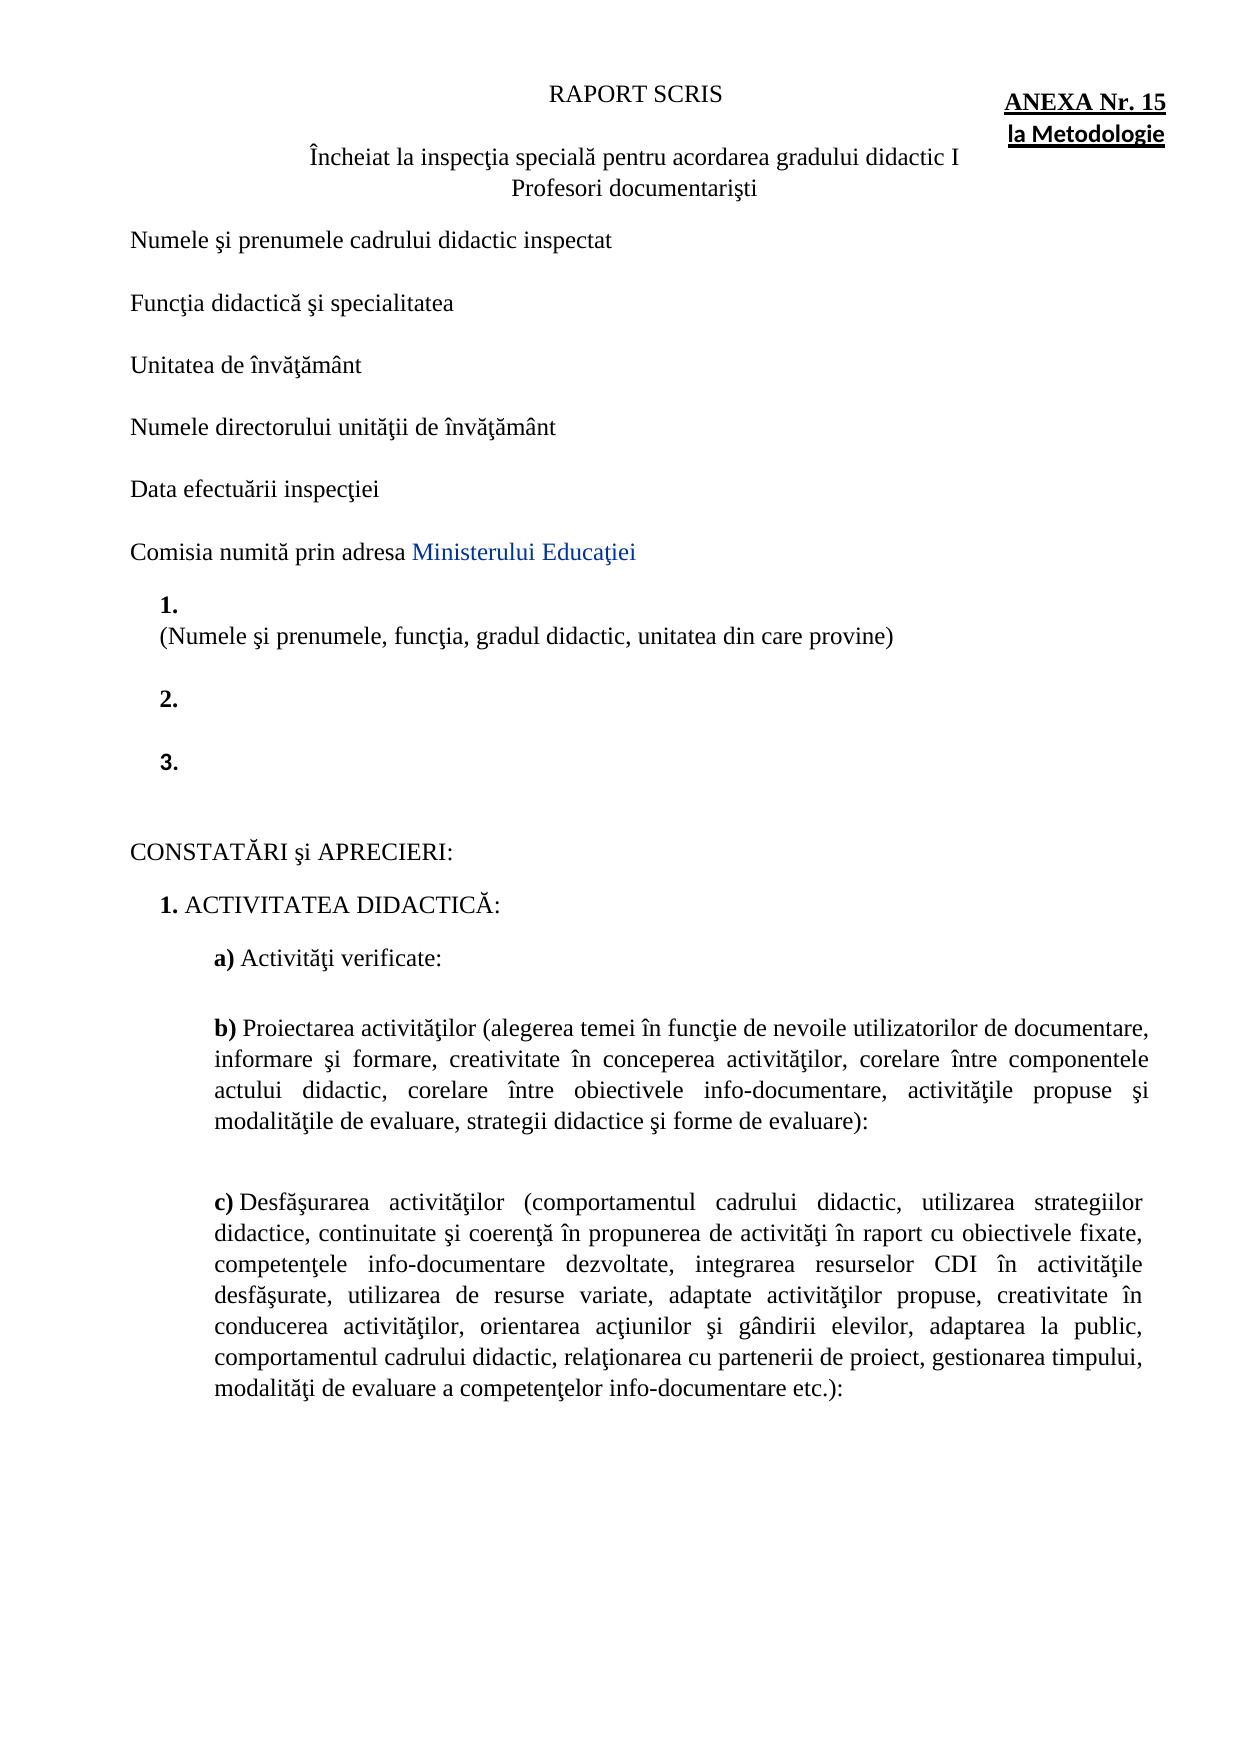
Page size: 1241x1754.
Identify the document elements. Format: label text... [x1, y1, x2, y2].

subtitle 1. [159, 590, 959, 619]
text Unitatea de învăţământ [130, 350, 959, 379]
text la Metodologie [1007, 118, 1194, 149]
text Comisia numită prin adresa Ministerului Educaţiei [130, 537, 959, 566]
list Activităţi verificate: [213, 943, 1194, 972]
list Proiectarea activităţilor (alegerea temei în funcţie de nevoile utilizatorilor de documentare, informare şi formare, creativitate în conceperea activităţilor, corelare între componentele actului didactic, corelare între obiectivele info-documentare, activităţile propuse şi modalităţile de evaluare, strategii didactice şi forme de evaluare): [214, 1013, 1150, 1135]
text 3. [159, 746, 959, 777]
subtitle ANEXA Nr. 15 [1004, 87, 1194, 116]
text Numele directorului unităţii de învăţământ Data efectuării inspecţiei [130, 412, 558, 503]
text Încheiat la inspecţia specială pentru acordarea gradului didactic I Profesori documentarişti [309, 142, 960, 201]
text RAPORT SCRIS [548, 79, 959, 108]
subtitle 2. [159, 684, 959, 712]
list Desfăşurarea activităţilor (comportamentul cadrului didactic, utilizarea strategiilor didactice, continuitate şi coerenţă în propunerea de activităţi în raport cu obiectivele fixate, competenţele info-documentare dezvoltate, integrarea resurselor CDI în activităţile desfăşurate, utilizarea de resurse variate, adaptate activităţilor propuse, creativitate în conducerea activităţilor, orientarea acţiunilor şi gândirii elevilor, adaptarea la public, comportamentul cadrului didactic, relaţionarea cu partenerii de proiect, gestionarea timpului, modalităţi de evaluare a competenţelor info-documentare etc.): [214, 1187, 1143, 1402]
list ACTIVITATEA DIDACTICĂ: [159, 890, 1194, 919]
text (Numele şi prenumele, funcţia, gradul didactic, unitatea din care provine) [159, 621, 959, 650]
text CONSTATĂRI şi APRECIERI: [130, 837, 1194, 866]
text Numele şi prenumele cadrului didactic inspectat Funcţia didactică şi specialitatea [130, 226, 614, 316]
